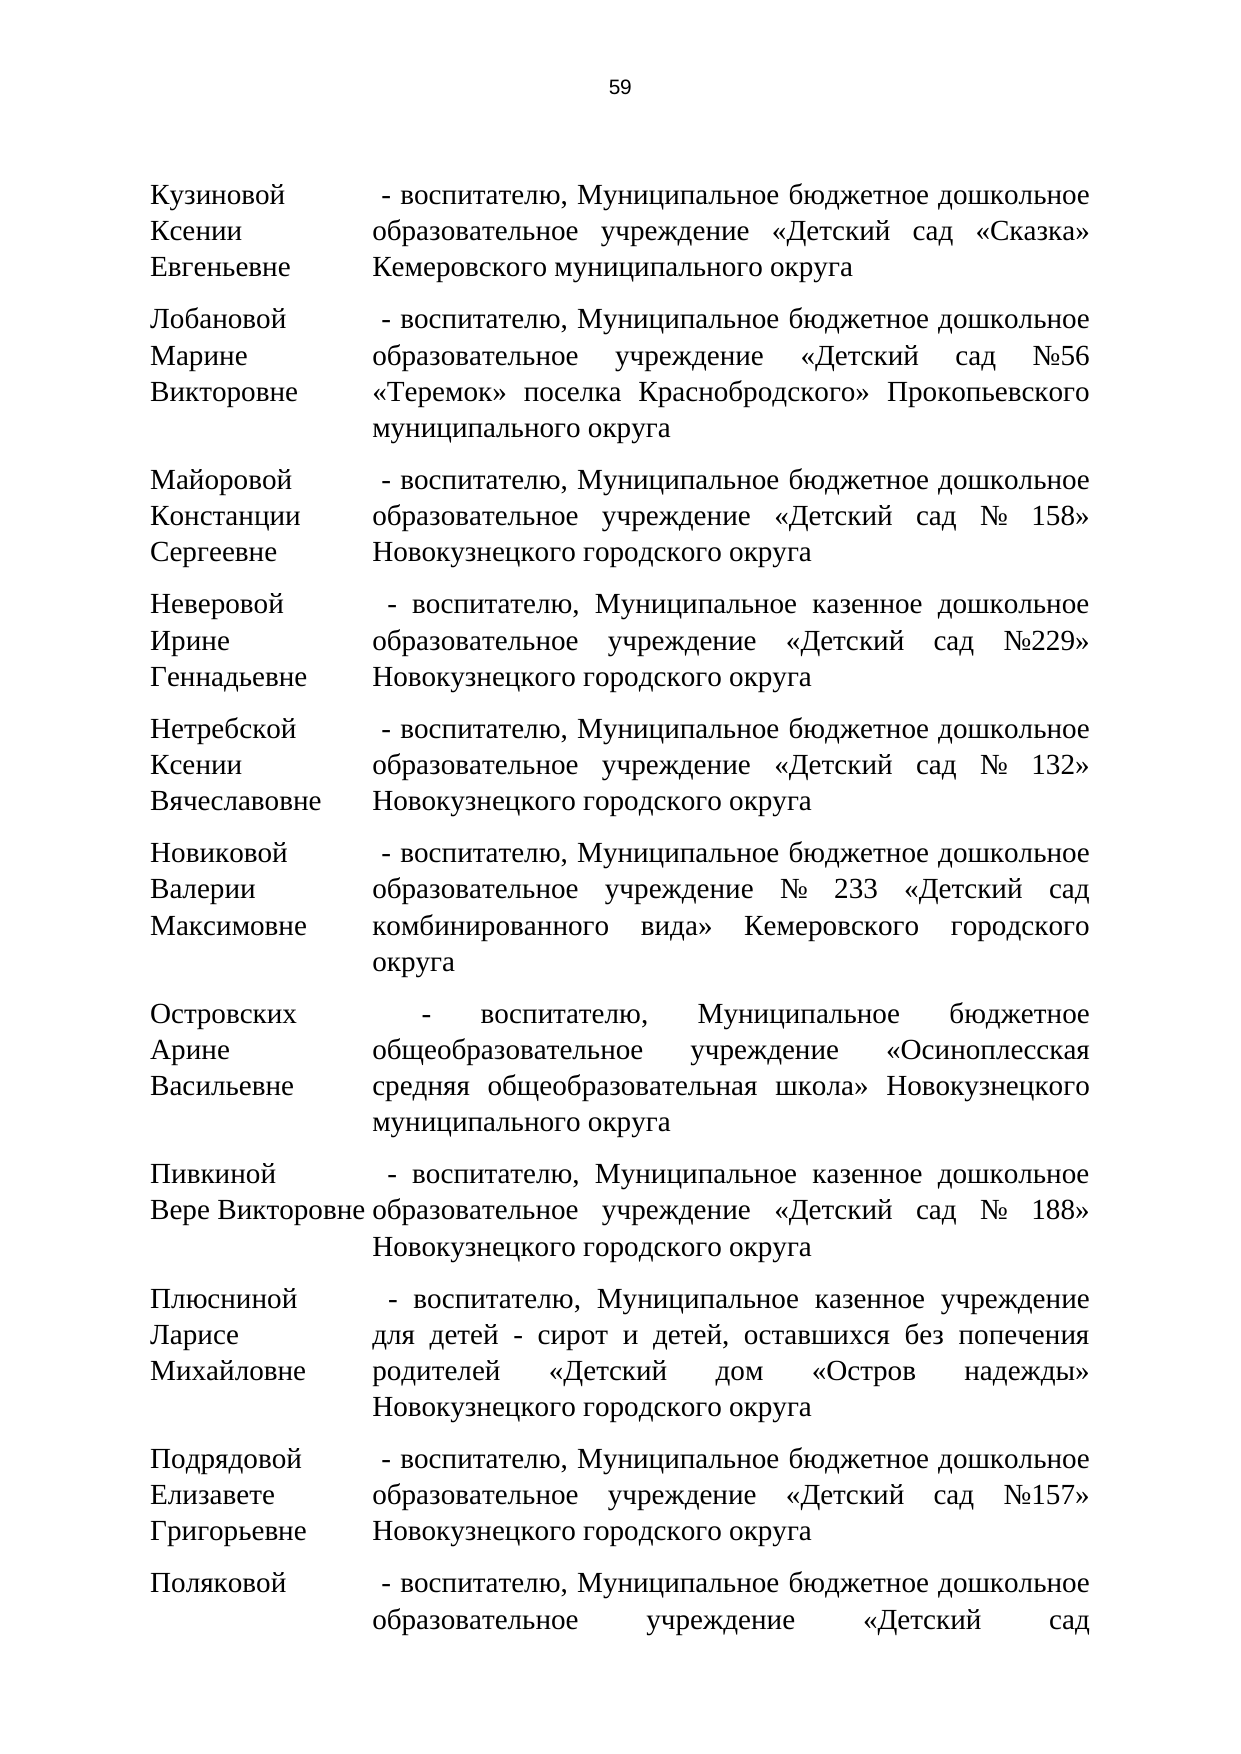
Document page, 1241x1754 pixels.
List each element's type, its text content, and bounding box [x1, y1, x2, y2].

table_cell Островских Арине Васильевне [149, 996, 371, 1156]
table_cell - воспитателю, Муниципальное бюджетное дошкольное образовательное учреждение «Детский сад № 132» Новокузнецкого городского округа [371, 711, 1091, 835]
table_cell Пивкиной Вере Викторовне [149, 1156, 371, 1281]
table_cell Кузиновой Ксении Евгеньевне [149, 177, 371, 302]
table_cell Новиковой Валерии Максимовне [149, 835, 371, 996]
table_cell - воспитателю, Муниципальное казенное учреждение для детей - сирот и детей, оставшихся без попечения родителей «Детский дом «Остров надежды» Новокузнецкого городского округа [371, 1281, 1091, 1441]
table_cell - воспитателю, Муниципальное бюджетное дошкольное образовательное учреждение «Детский сад №56 «Теремок» поселка Краснобродского» Прокопьевского муниципального округа [371, 302, 1091, 462]
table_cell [371, 1566, 1091, 1635]
table_cell - воспитателю, Муниципальное бюджетное дошкольное образовательное учреждение № 233 «Детский сад комбинированного вида» Кемеровского городского округа [371, 835, 1091, 996]
table_cell Неверовой Ирине Геннадьевне [149, 587, 371, 711]
table_cell Нетребской Ксении Вячеславовне [149, 711, 371, 835]
table_cell - воспитателю, Муниципальное бюджетное дошкольное образовательное учреждение «Детский сад «Сказка» Кемеровского муниципального округа [371, 177, 1091, 302]
table_cell - воспитателю, Муниципальное казенное дошкольное образовательное учреждение «Детский сад № 188» Новокузнецкого городского округа [371, 1156, 1091, 1281]
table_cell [149, 1566, 371, 1635]
table_cell Лобановой Марине Викторовне [149, 302, 371, 462]
table_cell Плюсниной Ларисе Михайловне [149, 1281, 371, 1441]
table_cell - воспитателю, Муниципальное бюджетное дошкольное образовательное учреждение «Детский сад №157» Новокузнецкого городского округа [371, 1441, 1091, 1566]
table_cell Майоровой Констанции Сергеевне [149, 462, 371, 587]
table_cell Подрядовой Елизавете Григорьевне [149, 1441, 371, 1566]
table_cell - воспитателю, Муниципальное бюджетное общеобразовательное учреждение «Осиноплесская средняя общеобразовательная школа» Новокузнецкого муниципального округа [371, 996, 1091, 1156]
table_cell - воспитателю, Муниципальное казенное дошкольное образовательное учреждение «Детский сад №229» Новокузнецкого городского округа [371, 587, 1091, 711]
table_cell - воспитателю, Муниципальное бюджетное дошкольное образовательное учреждение «Детский сад № 158» Новокузнецкого городского округа [371, 462, 1091, 587]
